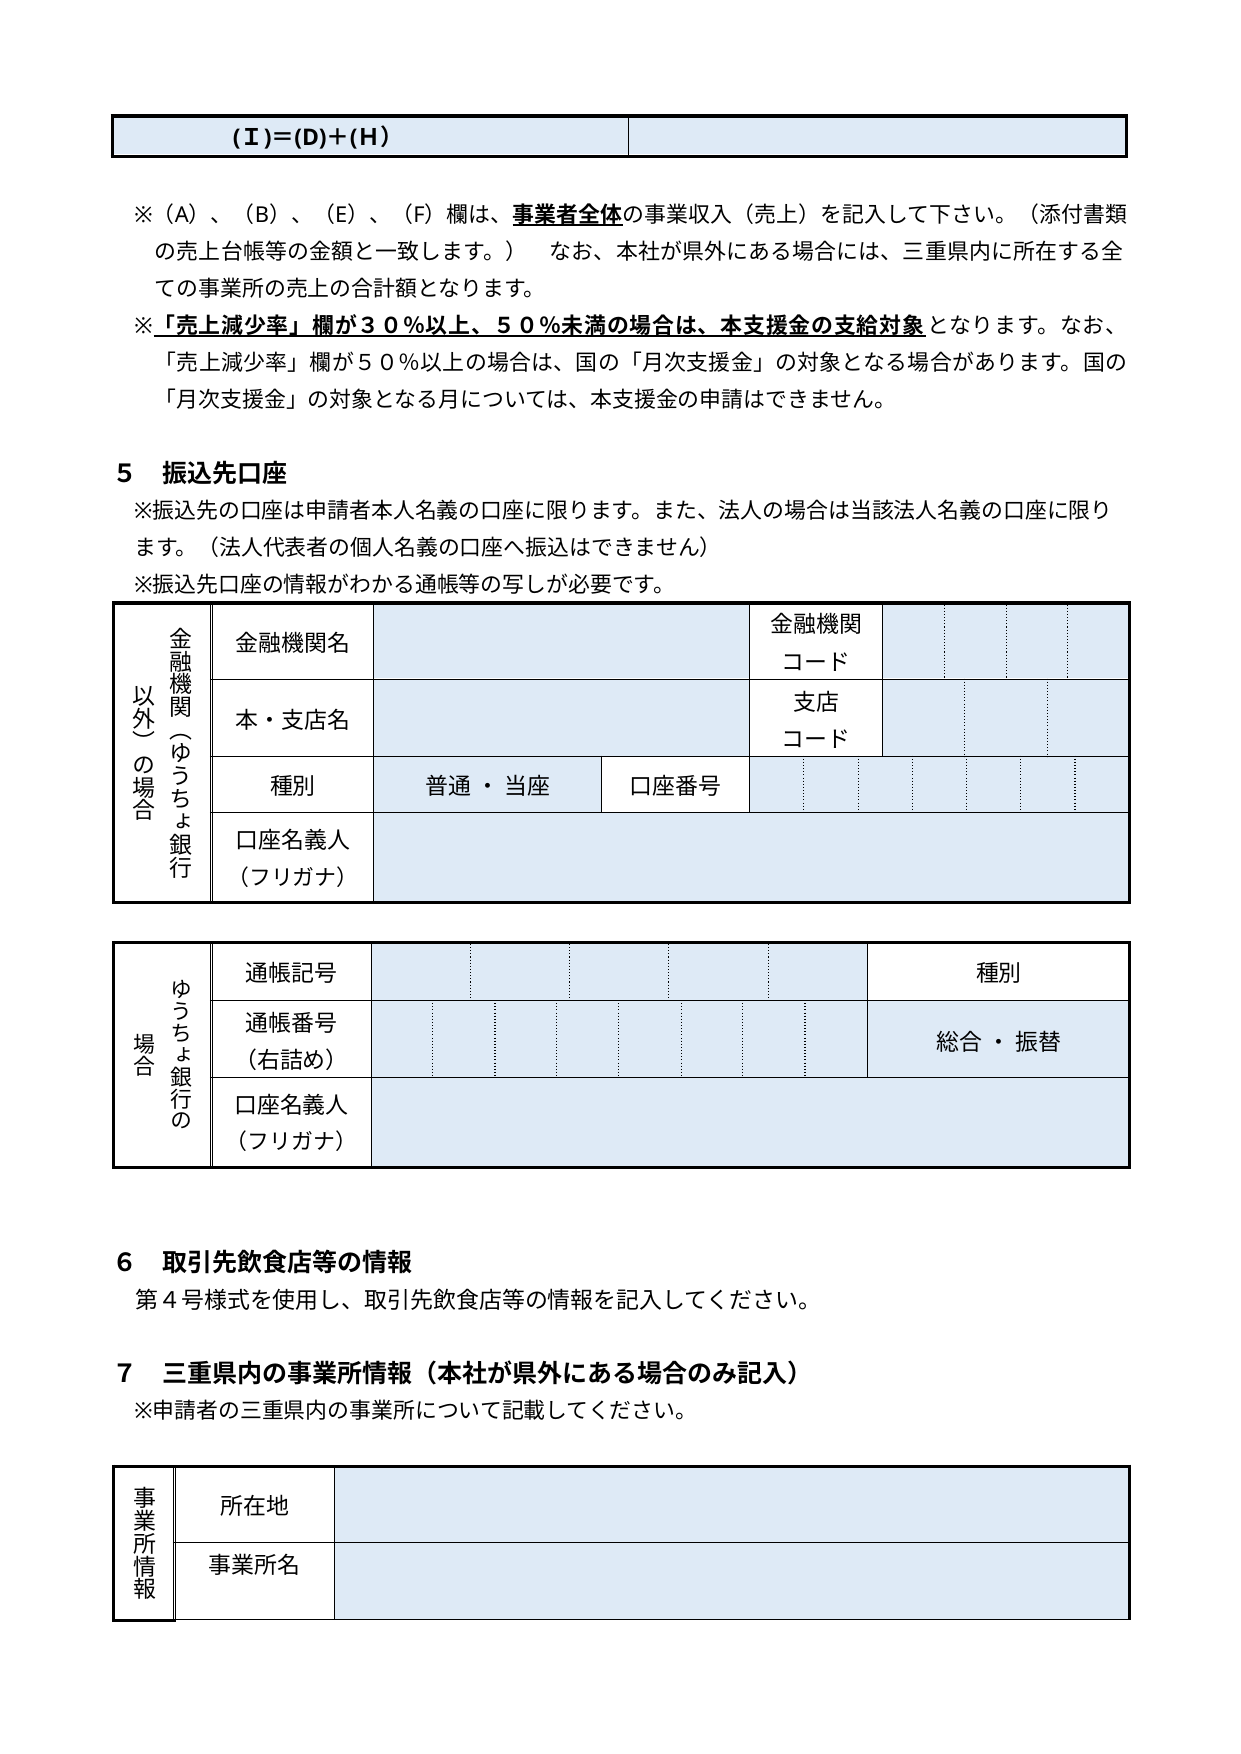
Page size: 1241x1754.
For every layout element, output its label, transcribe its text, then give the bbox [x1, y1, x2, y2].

table_cell [681, 1001, 743, 1077]
text ※（A）、（B）、（E）、（F）欄は、事業者全体の事業収入（売上）を記入して下さい。（添付書類の売上台帳等の金額と一致します。） なお、本社が県外にある場合には、三重県内に所在する全ての事業所の売上の合計額となります。 [134, 194, 1128, 306]
table_cell 口座番号 [602, 757, 749, 812]
table_cell 口座名義人 （フリガナ） [213, 1078, 371, 1166]
table_cell [372, 1001, 433, 1077]
table_cell [1047, 680, 1128, 756]
table_cell [619, 1001, 681, 1077]
table_header [1068, 605, 1128, 678]
table_header [372, 944, 470, 1000]
table_header [944, 605, 1006, 678]
table_cell 種別 [213, 757, 373, 812]
table_header [570, 944, 669, 1000]
table_header 金融機関 コード [750, 605, 882, 678]
table_cell 通帳番号 （右詰め） [213, 1001, 371, 1077]
table_cell [374, 680, 749, 756]
text ※申請者の三重県内の事業所について記載してください。 [134, 1391, 1128, 1427]
table_header [768, 944, 867, 1000]
table_cell [1075, 757, 1128, 812]
table_cell [912, 757, 966, 812]
table_header ゆうちょ銀行の 場合 [115, 944, 210, 1166]
text ます。（法人代表者の個人名義の口座へ振込はできません） [134, 527, 1128, 564]
table_cell [335, 1543, 1128, 1619]
table_cell [495, 1001, 557, 1077]
table_cell [372, 1078, 1128, 1166]
table_cell [966, 757, 1021, 812]
table_cell [1021, 757, 1075, 812]
table_cell 本・支店名 [213, 680, 373, 756]
table_cell [750, 757, 804, 812]
table_cell [804, 757, 858, 812]
table_header (Ｉ) 円 [629, 118, 1125, 154]
table_header 種別 [868, 944, 1128, 1000]
table_header 金融機関名 [213, 605, 373, 678]
table_header 事業所情報 [115, 1468, 173, 1619]
table_cell 口座名義人 （フリガナ） [213, 813, 373, 901]
table_header [470, 944, 570, 1000]
table_cell 普通 ・ 当座 [374, 757, 601, 812]
text 第４号様式を使用し、取引先飲食店等の情報を記入してください。 [112, 1279, 1128, 1317]
table_header 所在地 [176, 1468, 334, 1542]
text ※振込先の口座は申請者本人名義の口座に限ります。また、法人の場合は当該法人名義の口座に限り [134, 490, 1128, 527]
table_header [883, 605, 944, 678]
table_cell [883, 680, 965, 756]
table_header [114, 118, 628, 154]
table_header [374, 605, 749, 678]
table_header [669, 944, 768, 1000]
table_header [335, 1468, 1128, 1542]
table_cell [557, 1001, 619, 1077]
table_header 通帳記号 [213, 944, 371, 1000]
table_cell [965, 680, 1047, 756]
table_cell 支店 コード [750, 680, 882, 756]
table_cell [743, 1001, 805, 1077]
text ７ 三重県内の事業所情報（本社が県外にある場合のみ記入） [112, 1353, 1128, 1391]
text ※振込先口座の情報がわかる通帳等の写しが必要です。 [112, 564, 1128, 601]
table_header 金融機関（ゆうちょ銀行 以外）の場合 [115, 605, 210, 901]
table_cell [433, 1001, 495, 1077]
text ５ 振込先口座 [112, 453, 1128, 490]
table_cell 事業所名 [176, 1543, 334, 1619]
text ※「売上減少率」欄が３０％以上、５０％未満の場合は、本支援金の支給対象となります。なお、「売上減少率」欄が５０％以上の場合は、国の「月次支援金」の対象となる場合があります。国の「月次支援金」の対象となる月については、本支援金の申請はできません。 [134, 306, 1128, 416]
table_header [1006, 605, 1068, 678]
table_cell 総合 ・ 振替 [868, 1001, 1128, 1077]
table_cell [805, 1001, 867, 1077]
text ６ 取引先飲食店等の情報 [112, 1243, 1128, 1279]
table_cell [858, 757, 912, 812]
table_cell [374, 813, 1128, 901]
